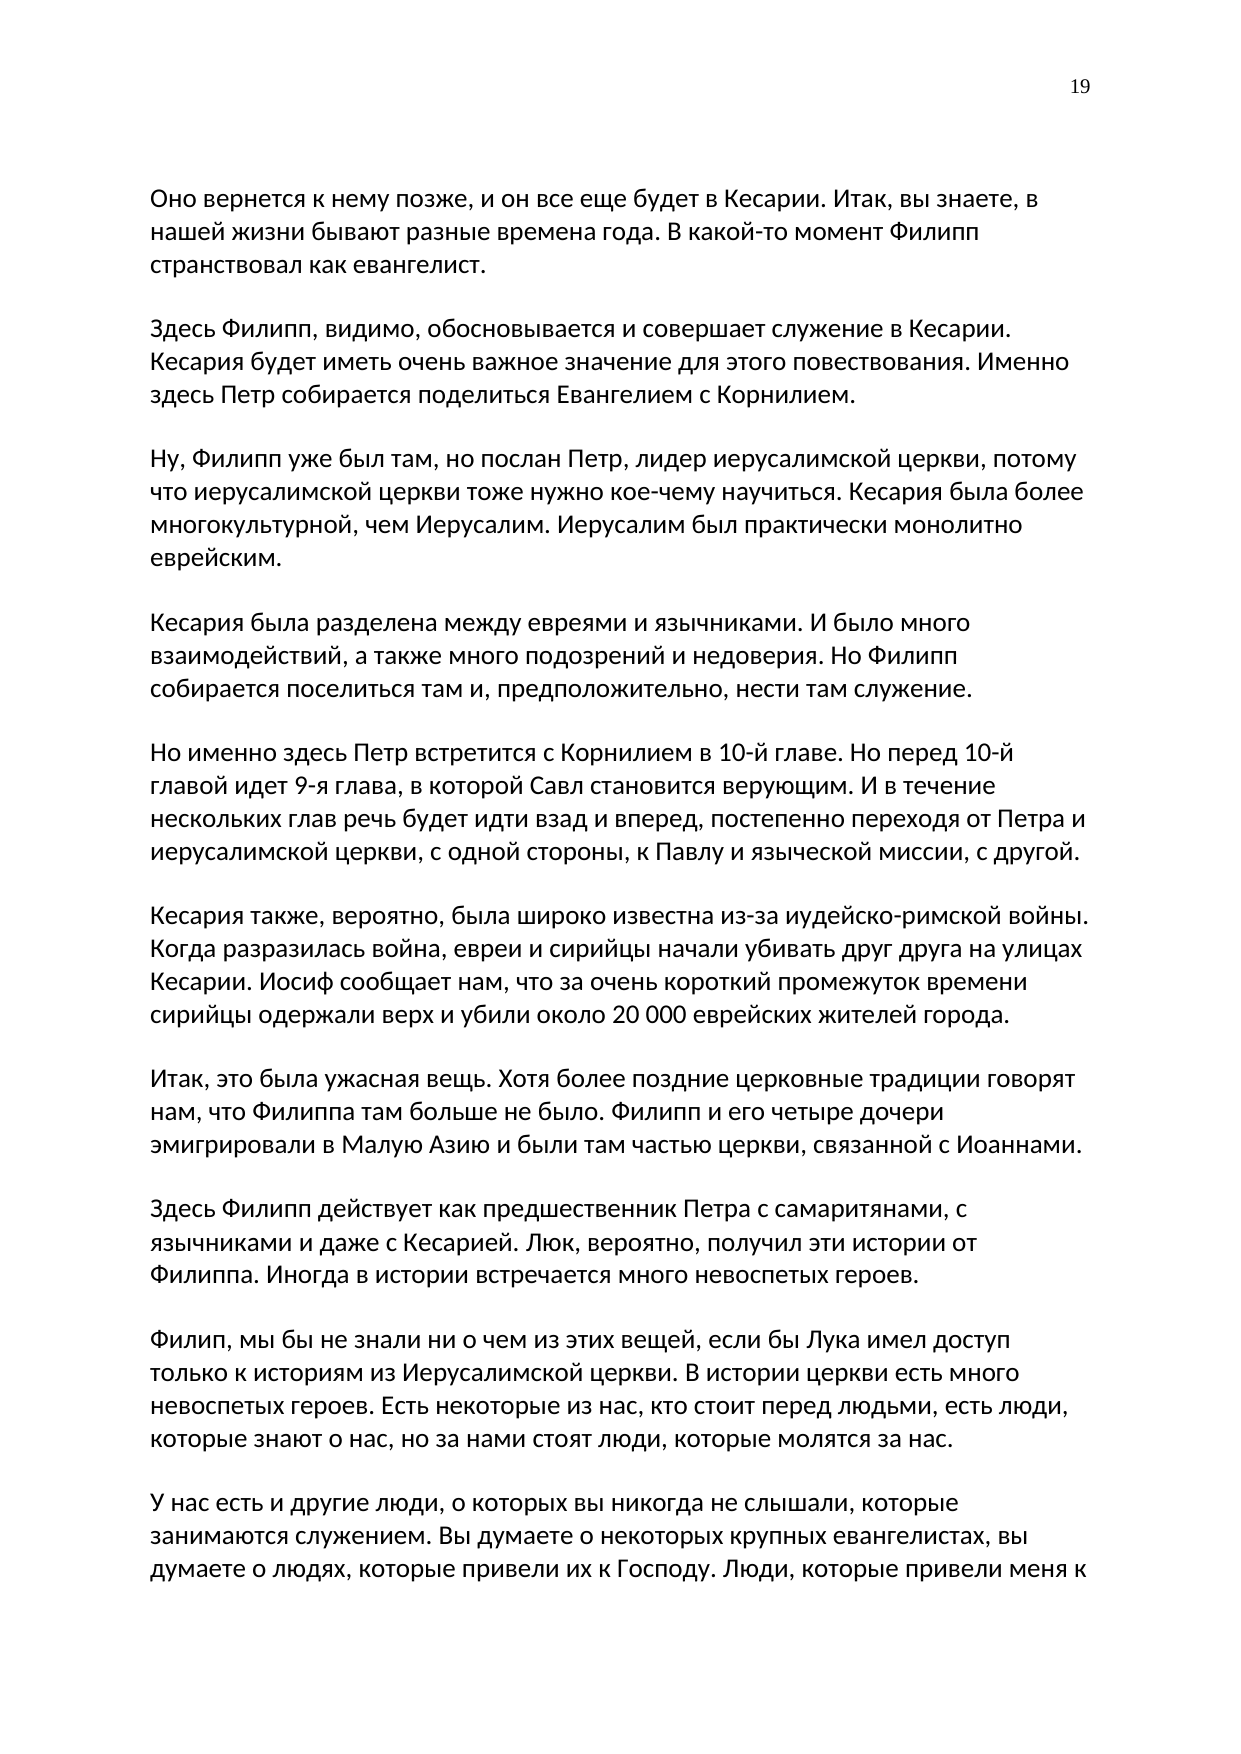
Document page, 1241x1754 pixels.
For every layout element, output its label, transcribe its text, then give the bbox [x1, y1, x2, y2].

text Ну, Филипп уже был там, но послан Петр, лидер иерусалимской церкви, потому что иерусалимской церкви тоже нужно кое-чему научиться. Кесария была более многокультурной, чем Иерусалим. Иерусалим был практически монолитно еврейским. [150, 442, 1090, 574]
text Здесь Филипп, видимо, обосновывается и совершает служение в Кесарии. Кесария будет иметь очень важное значение для этого повествования. Именно здесь Петр собирается поделиться Евангелием с Корнилием. [150, 311, 1090, 410]
text Кесария также, вероятно, была широко известна из-за иудейско-римской войны. Когда разразилась война, евреи и сирийцы начали убивать друг друга на улицах Кесарии. Иосиф сообщает нам, что за очень короткий промежуток времени сирийцы одержали верх и убили около 20 000 еврейских жителей города. [150, 898, 1090, 1030]
text Кесария была разделена между евреями и язычниками. И было много взаимодействий, а также много подозрений и недоверия. Но Филипп собирается поселиться там и, предположительно, нести там служение. [150, 605, 1090, 704]
text Итак, это была ужасная вещь. Хотя более поздние церковные традиции говорят нам, что Филиппа там больше не было. Филипп и его четыре дочери эмигрировали в Малую Азию и были там частью церкви, связанной с Иоаннами. [150, 1061, 1090, 1161]
text Здесь Филипп действует как предшественник Петра с самаритянами, с язычниками и даже с Кесарией. Люк, вероятно, получил эти истории от Филиппа. Иногда в истории встречается много невоспетых героев. [150, 1192, 1090, 1291]
text Оно вернется к нему позже, и он все еще будет в Кесарии. Итак, вы знаете, в нашей жизни бывают разные времена года. В какой-то момент Филипп странствовал как евангелист. [150, 181, 1090, 280]
text Филип, мы бы не знали ни о чем из этих вещей, если бы Лука имел доступ только к историям из Иерусалимской церкви. В истории церкви есть много невоспетых героев. Есть некоторые из нас, кто стоит перед людьми, есть люди, которые знают о нас, но за нами стоят люди, которые молятся за нас. [150, 1322, 1090, 1454]
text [150, 1485, 1090, 1584]
text Но именно здесь Петр встретится с Корнилием в 10-й главе. Но перед 10-й главой идет 9-я глава, в которой Савл становится верующим. И в течение нескольких глав речь будет идти взад и вперед, постепенно переходя от Петра и иерусалимской церкви, с одной стороны, к Павлу и языческой миссии, с другой. [150, 735, 1090, 867]
